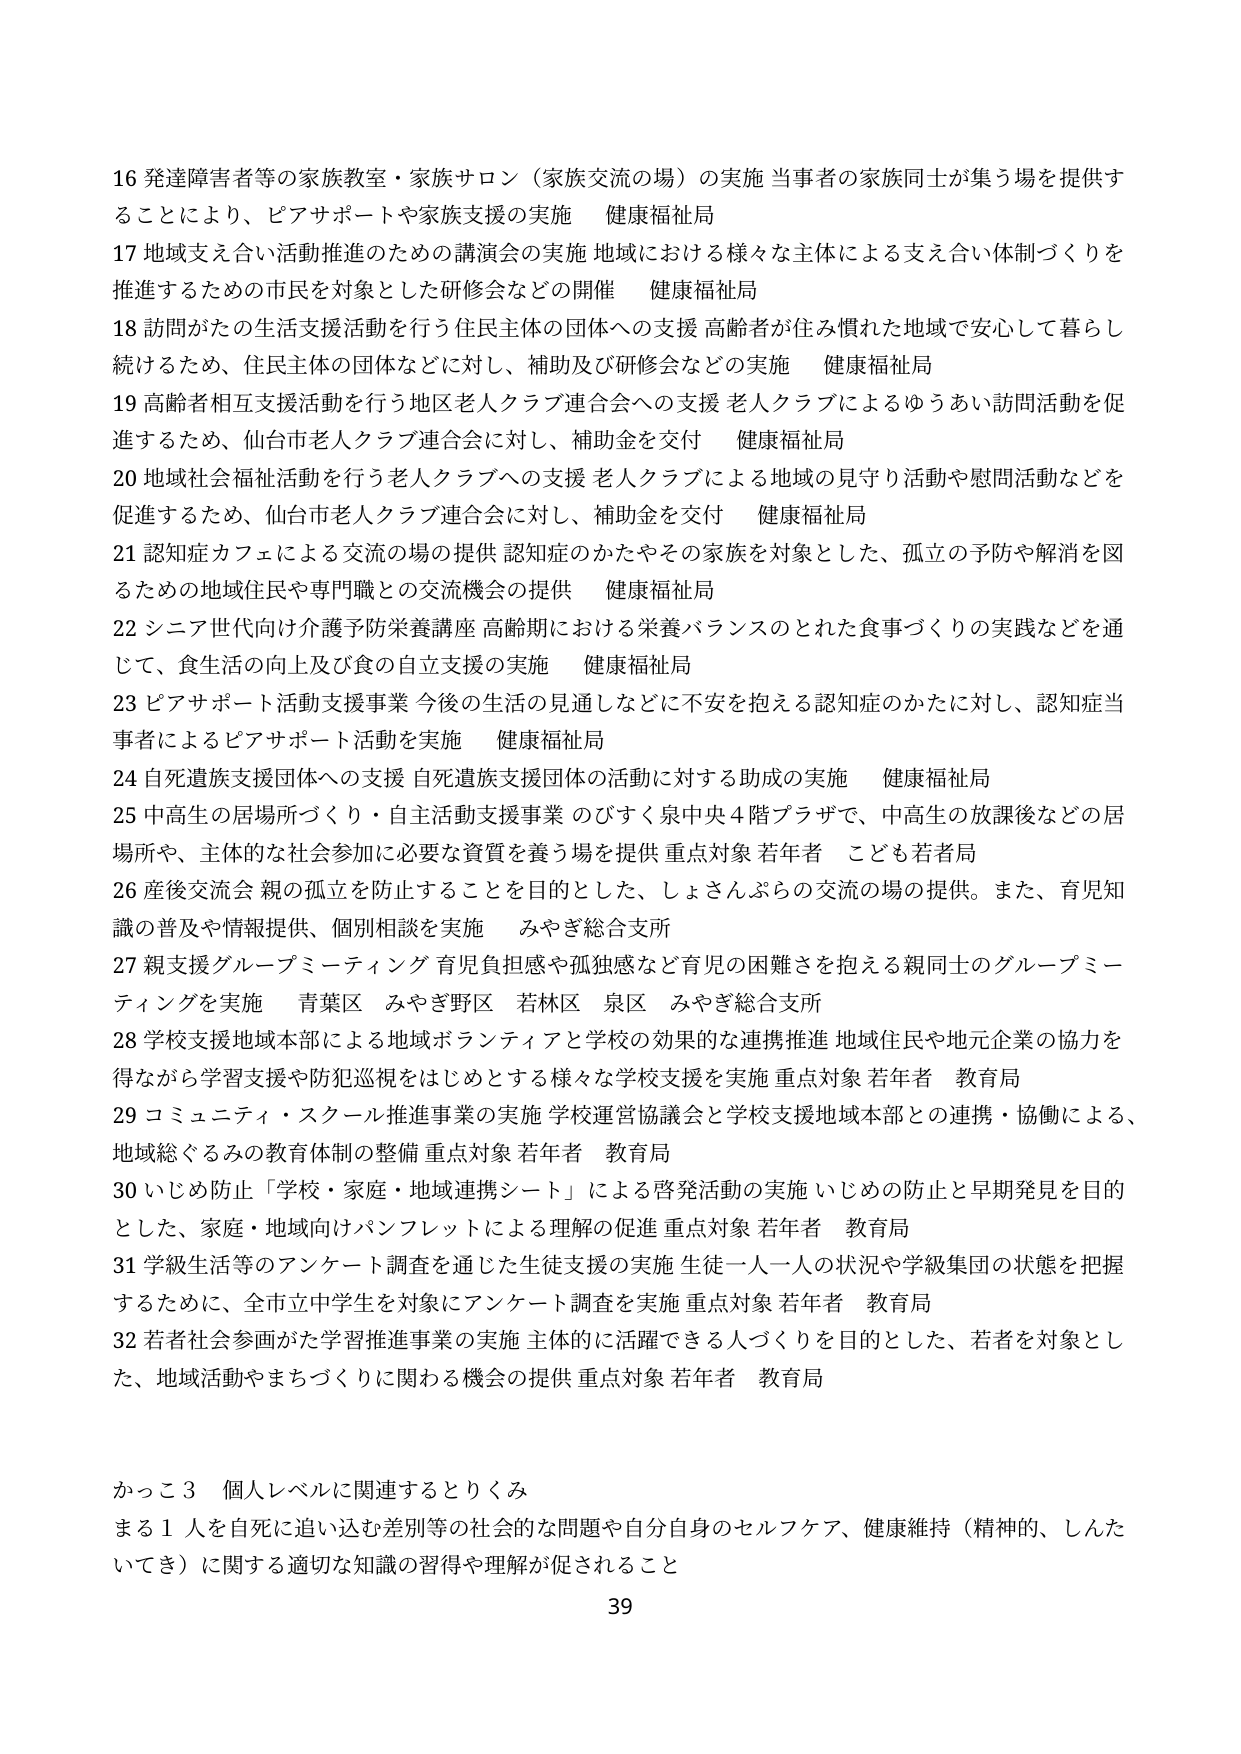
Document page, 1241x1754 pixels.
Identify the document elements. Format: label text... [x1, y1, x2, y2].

text 19 高齢者相互支援活動を行う地区老人クラブ連合会への支援 老人クラブによるゆうあい訪問活動を促進するため、仙台市老人クラブ連合会に対し、補助金を交付 健康福祉局 [112, 383, 1128, 458]
text 29 コミュニティ・スクール推進事業の実施 学校運営協議会と学校支援地域本部との連携・協働による、地域総ぐるみの教育体制の整備 重点対象 若年者 教育局 [112, 1096, 1128, 1171]
text 26 産後交流会 親の孤立を防止することを目的とした、しょさんぷらの交流の場の提供。また、育児知識の普及や情報提供、個別相談を実施 みやぎ総合支所 [112, 871, 1128, 946]
text 25 中高生の居場所づくり・自主活動支援事業 のびすく泉中央４階プラザで、中高生の放課後などの居場所や、主体的な社会参加に必要な資質を養う場を提供 重点対象 若年者 こども若者局 [112, 796, 1128, 871]
text 24 自死遺族支援団体への支援 自死遺族支援団体の活動に対する助成の実施 健康福祉局 [112, 758, 1128, 796]
text 21 認知症カフェによる交流の場の提供 認知症のかたやその家族を対象とした、孤立の予防や解消を図るための地域住民や専門職との交流機会の提供 健康福祉局 [112, 533, 1128, 608]
text かっこ３ 個人レベルに関連するとりくみ [112, 1471, 1128, 1508]
text 28 学校支援地域本部による地域ボランティアと学校の効果的な連携推進 地域住民や地元企業の協力を得ながら学習支援や防犯巡視をはじめとする様々な学校支援を実施 重点対象 若年者 教育局 [112, 1021, 1128, 1096]
text 22 シニア世代向け介護予防栄養講座 高齢期における栄養バランスのとれた食事づくりの実践などを通じて、食生活の向上及び食の自立支援の実施 健康福祉局 [112, 608, 1128, 683]
text 31 学級生活等のアンケート調査を通じた生徒支援の実施 生徒一人一人の状況や学級集団の状態を把握するために、全市立中学生を対象にアンケート調査を実施 重点対象 若年者 教育局 [112, 1246, 1128, 1321]
text 32 若者社会参画がた学習推進事業の実施 主体的に活躍できる人づくりを目的とした、若者を対象とした、地域活動やまちづくりに関わる機会の提供 重点対象 若年者 教育局 [112, 1321, 1128, 1396]
text 17 地域支え合い活動推進のための講演会の実施 地域における様々な主体による支え合い体制づくりを推進するための市民を対象とした研修会などの開催 健康福祉局 [112, 233, 1128, 308]
text 16 発達障害者等の家族教室・家族サロン（家族交流の場）の実施 当事者の家族同士が集う場を提供することにより、ピアサポートや家族支援の実施 健康福祉局 [112, 158, 1128, 233]
text 27 親支援グループミーティング 育児負担感や孤独感など育児の困難さを抱える親同士のグループミーティングを実施 青葉区 みやぎ野区 若林区 泉区 みやぎ総合支所 [112, 946, 1128, 1021]
text 18 訪問がたの生活支援活動を行う住民主体の団体への支援 高齢者が住み慣れた地域で安心して暮らし続けるため、住民主体の団体などに対し、補助及び研修会などの実施 健康福祉局 [112, 308, 1128, 383]
text 20 地域社会福祉活動を行う老人クラブへの支援 老人クラブによる地域の見守り活動や慰問活動などを促進するため、仙台市老人クラブ連合会に対し、補助金を交付 健康福祉局 [112, 458, 1128, 533]
text 30 いじめ防止「学校・家庭・地域連携シート」による啓発活動の実施 いじめの防止と早期発見を目的とした、家庭・地域向けパンフレットによる理解の促進 重点対象 若年者 教育局 [112, 1171, 1128, 1246]
text 23 ピアサポート活動支援事業 今後の生活の見通しなどに不安を抱える認知症のかたに対し、認知症当事者によるピアサポート活動を実施 健康福祉局 [112, 683, 1128, 758]
text まる１ 人を自死に追い込む差別等の社会的な問題や自分自身のセルフケア、健康維持（精神的、しんたいてき）に関する適切な知識の習得や理解が促されること [112, 1508, 1128, 1583]
